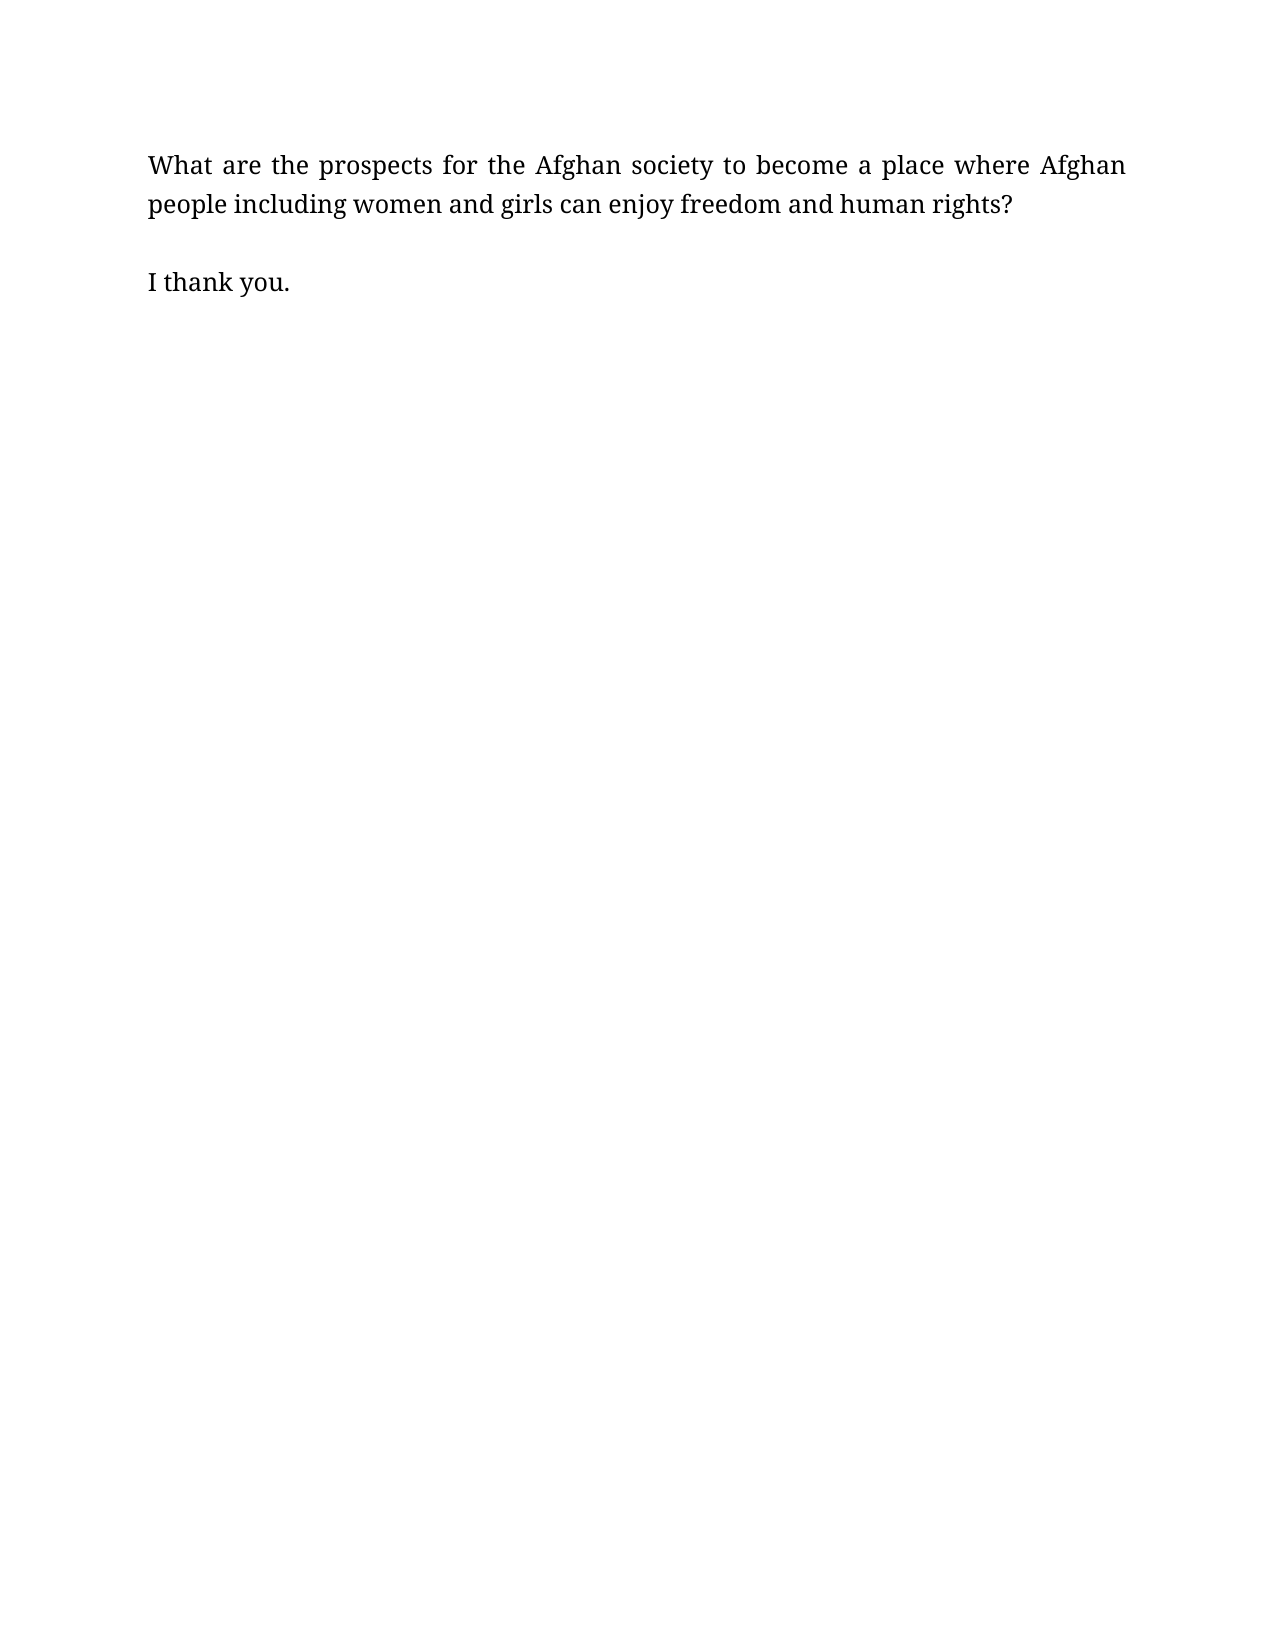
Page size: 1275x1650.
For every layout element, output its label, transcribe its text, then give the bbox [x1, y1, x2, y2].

text I thank you. [148, 265, 1127, 299]
text What are the prospects for the Afghan society to become a place where Afghan people including women and girls can enjoy freedom and human rights? [148, 148, 1127, 221]
